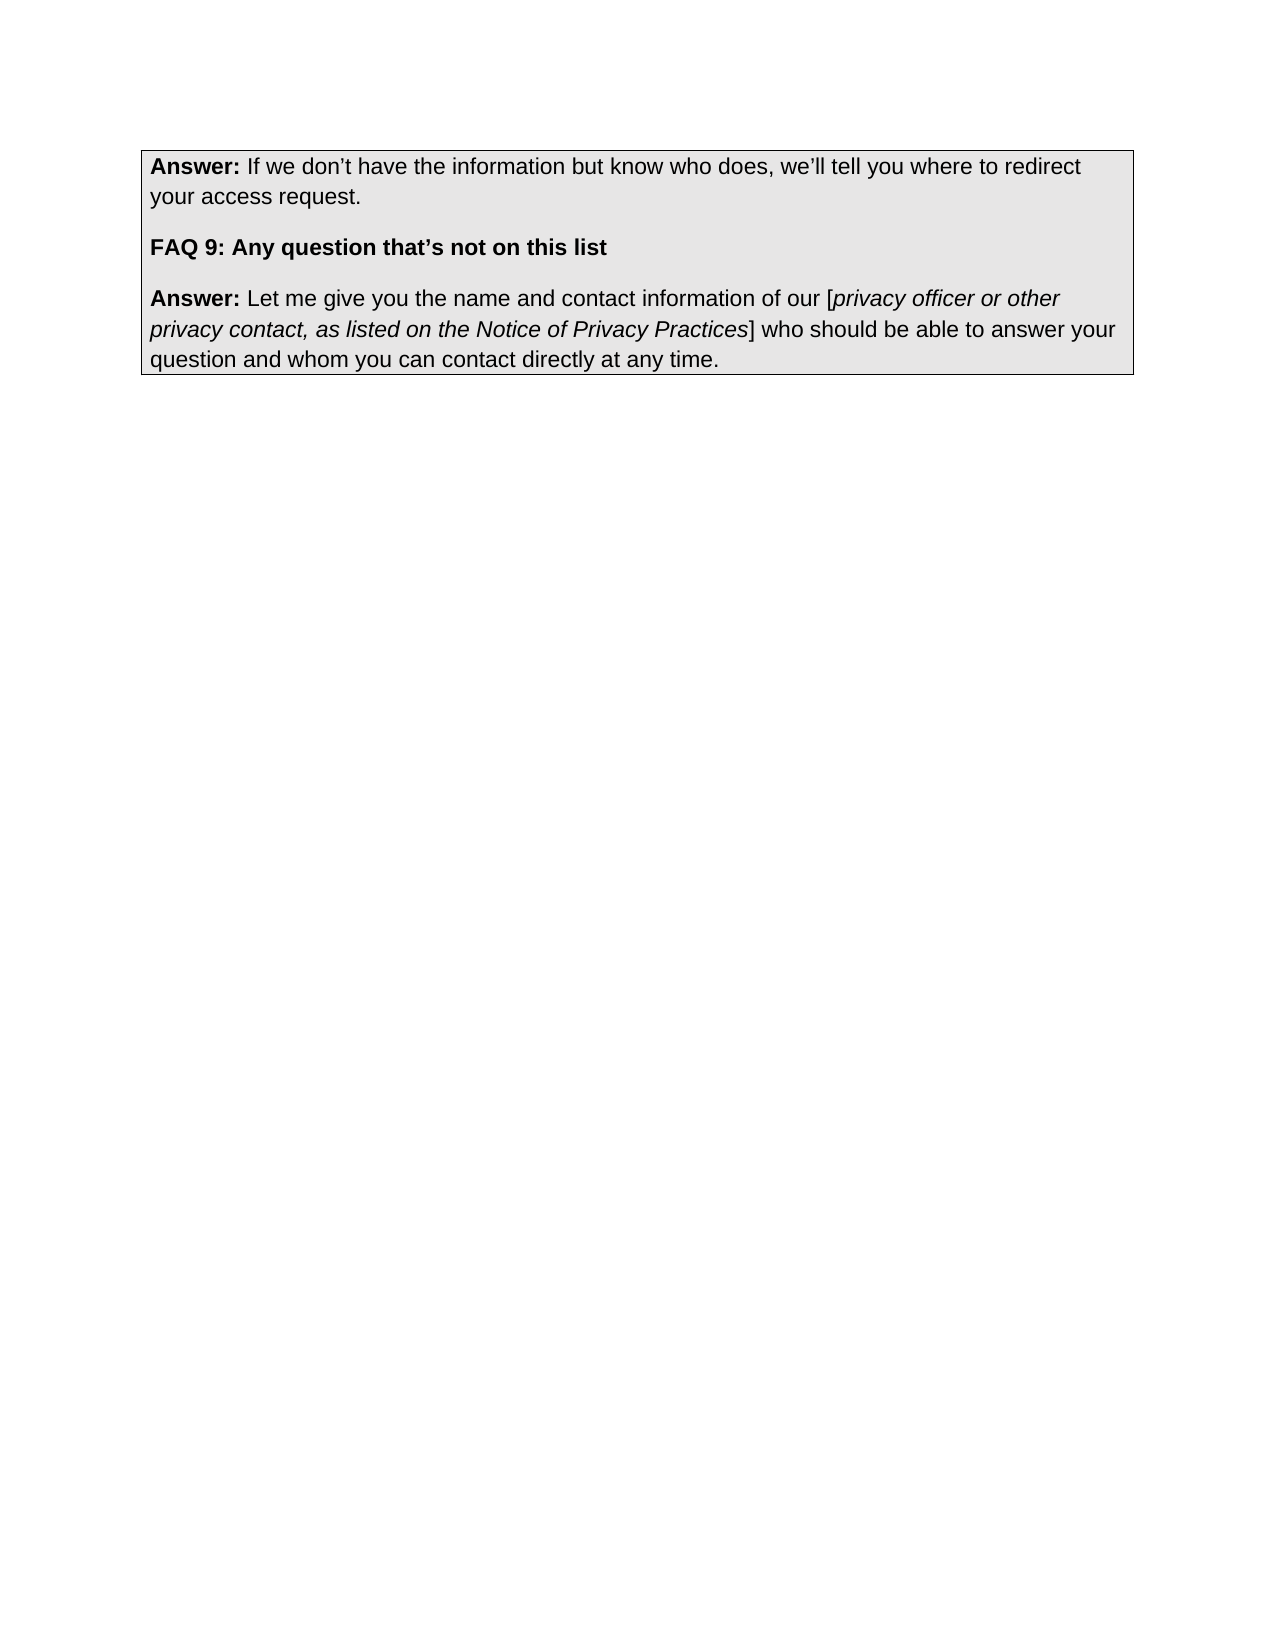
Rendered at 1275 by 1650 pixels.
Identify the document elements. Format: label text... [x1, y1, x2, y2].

text FAQ 9: Any question that’s not on this list [142, 231, 1133, 261]
text Answer: Let me give you the name and contact information of our [privacy officer or other privacy contact, as listed on the Notice of Privacy Practices] who should be able to answer your question and whom you can contact directly at any time. [142, 282, 1133, 374]
text Answer: If we don’t have the information but know who does, we’ll tell you where to redirect your access request. [142, 151, 1133, 210]
